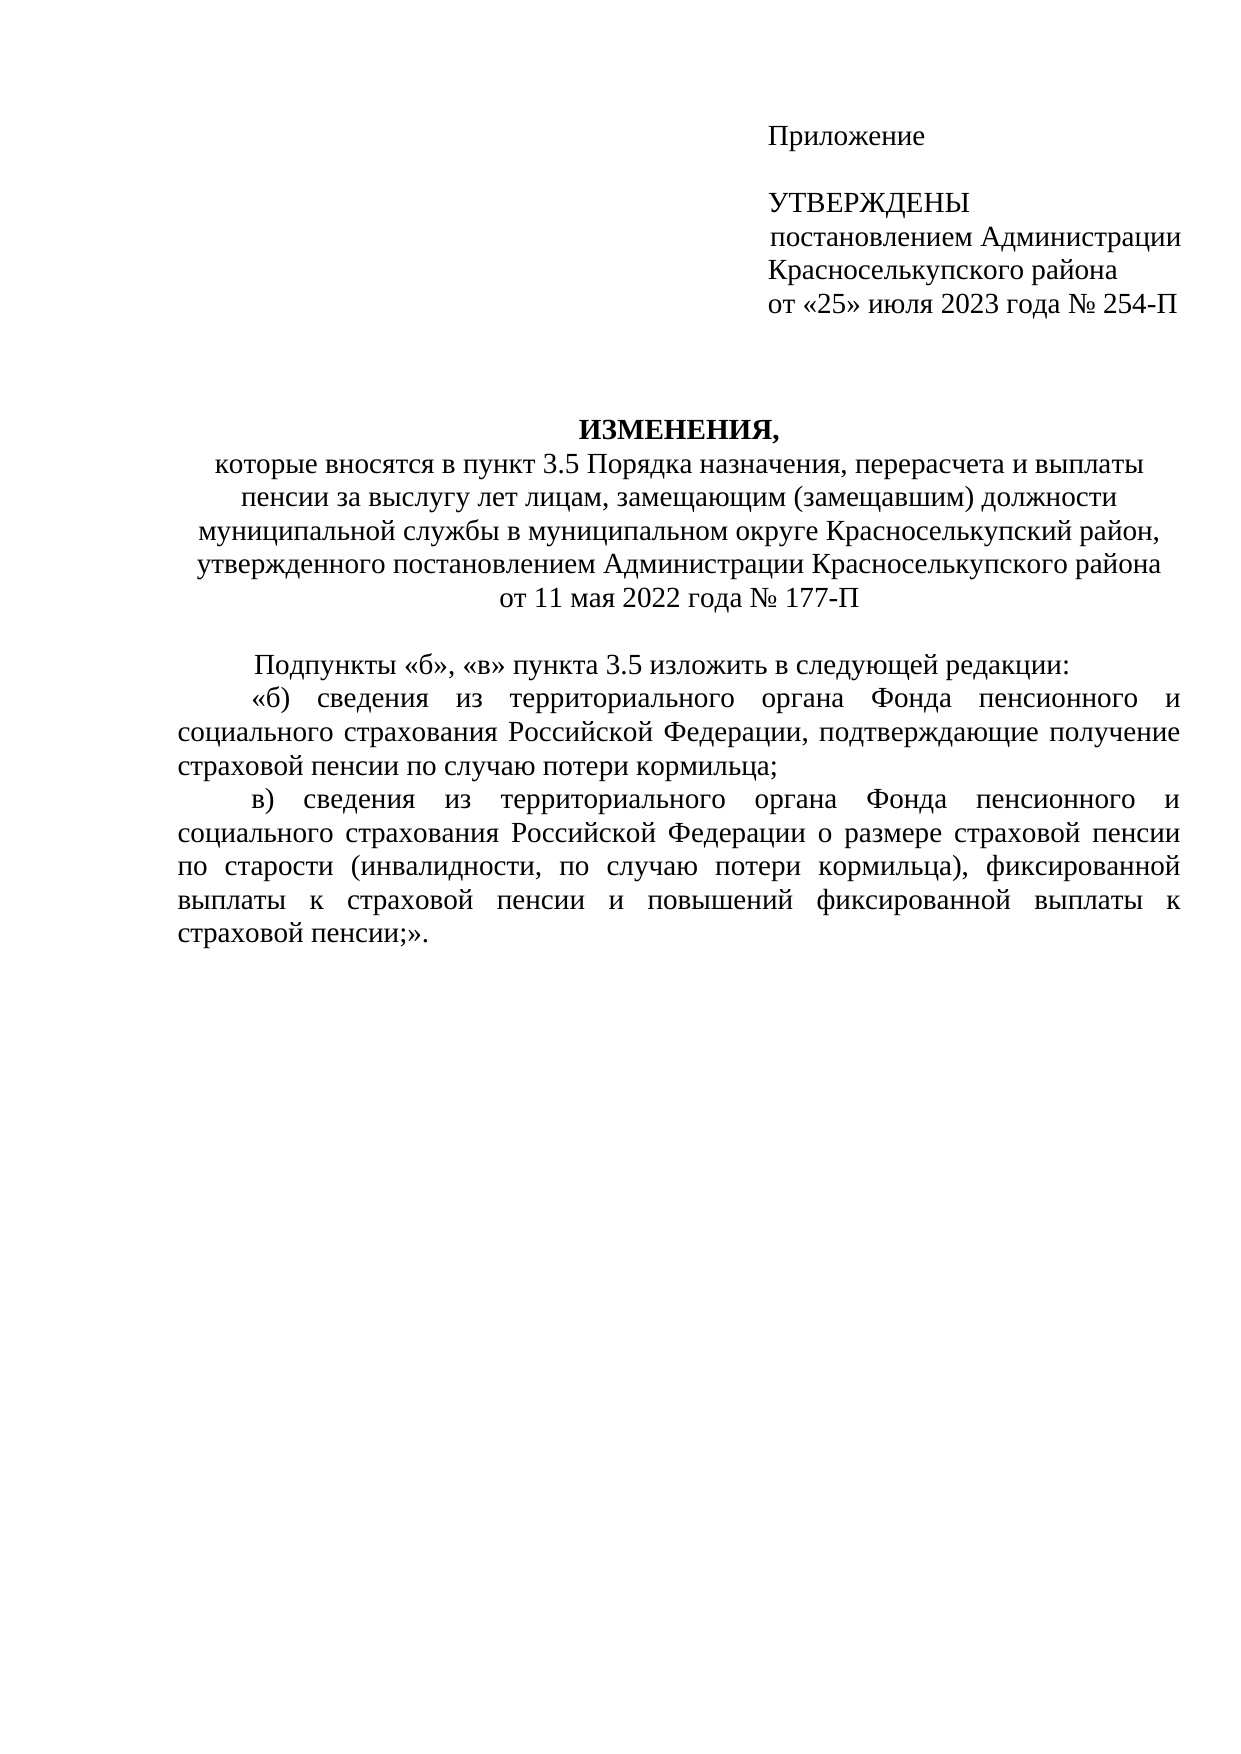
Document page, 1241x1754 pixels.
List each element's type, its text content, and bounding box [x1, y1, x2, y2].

text которые вносятся в пункт 3.5 Порядка назначения, перерасчета и выплаты пенсии за выслугу лет лицам, замещающим (замещавшим) должности муниципальной службы в муниципальном округе Красноселькупский район, утвержденного постановлением Администрации Красноселькупского района [177, 446, 1181, 580]
text от 11 мая 2022 года № 177-П [177, 580, 1181, 613]
text УТВЕРЖДЕНЫ [177, 185, 1181, 219]
text в) сведения из территориального органа Фонда пенсионного и социального страхования Российской Федерации о размере страховой пенсии по старости (инвалидности, по случаю потери кормильца), фиксированной выплаты к страховой пенсии и повышений фиксированной выплаты к страховой пенсии;». [177, 781, 1181, 949]
text Подпункты «б», «в» пункта 3.5 изложить в следующей редакции: [177, 647, 1181, 681]
text ИЗМЕНЕНИЯ, [177, 412, 1181, 446]
text Приложение [768, 118, 1181, 152]
text постановлением Администрации [177, 219, 1181, 252]
text Красноселькупского района [177, 252, 1181, 286]
text от «25» июля 2023 года № 254-П [177, 286, 1181, 319]
text «б) сведения из территориального органа Фонда пенсионного и социального страхования Российской Федерации, подтверждающие получение страховой пенсии по случаю потери кормильца; [177, 681, 1181, 781]
